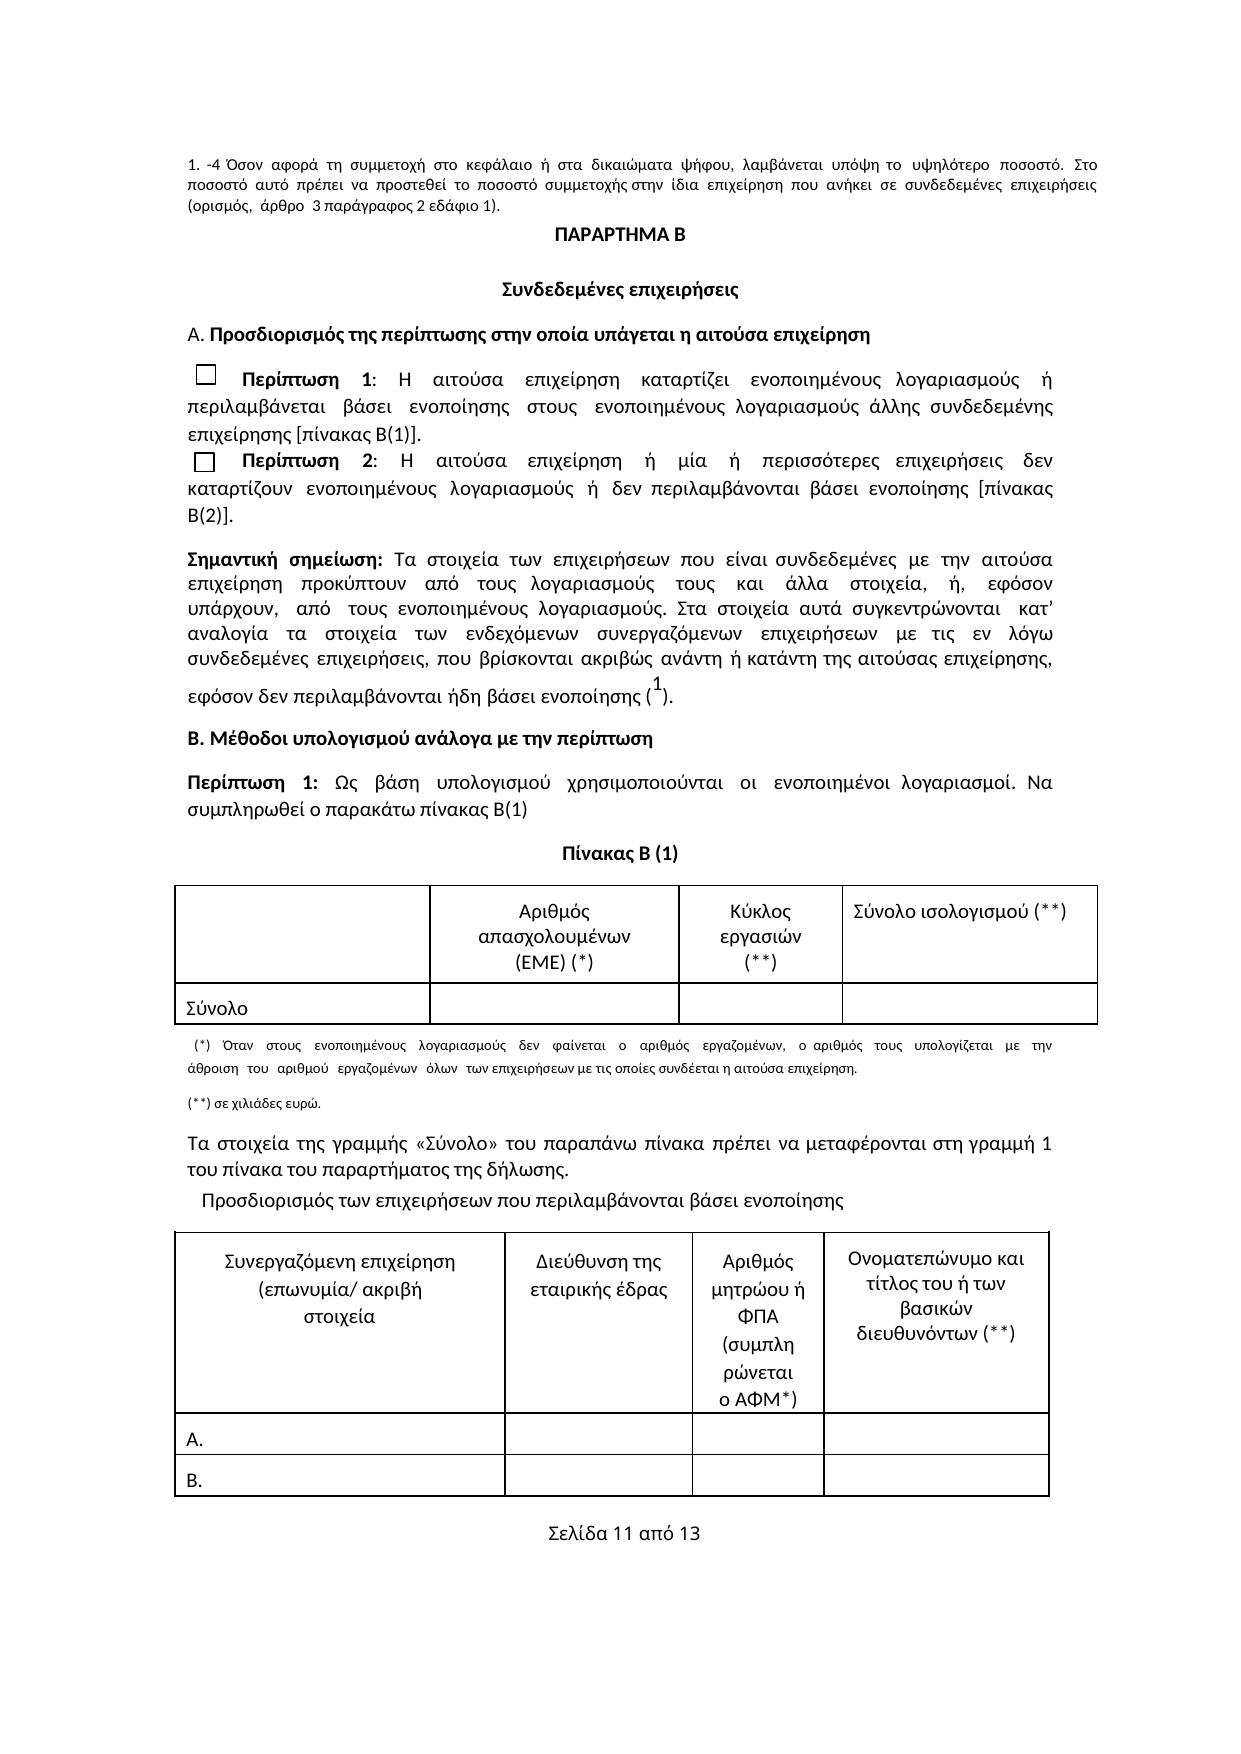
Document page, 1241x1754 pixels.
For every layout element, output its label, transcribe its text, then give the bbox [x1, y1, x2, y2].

table_cell [693, 1455, 823, 1495]
table_cell [506, 1455, 692, 1495]
table_cell Α. [176, 1414, 504, 1454]
table_cell [506, 1414, 692, 1454]
text Περίπτωση 2: Η αιτούσα επιχείρηση ή μία ή περισσότερες επιχειρήσεις δεν καταρτίζουν ενοποιημένους λογαριασμούς ή δεν περιλαμβάνονται βάσει ενοποίησης [πίνακας Β(2)]. [187, 447, 1053, 527]
subtitle ΠΑΡΑΡΤΗΜΑ Β [137, 221, 1102, 247]
table_header Ονοματεπώνυμο και τίτλος του ή των βασικών διευθυνόντων (**) [825, 1233, 1048, 1412]
table_cell [431, 984, 678, 1023]
table_cell [843, 984, 1097, 1023]
table_cell [825, 1414, 1048, 1454]
table_header Αριθμός απασχολουμένων (ΕΜΕ) (*) [431, 886, 678, 982]
subtitle Τα στοιχεία της γραμμής «Σύνολο» του παραπάνω πίνακα πρέπει να μεταφέρονται στη γραμμή 1 του πίνακα του παραρτήματος της δήλωσης. [187, 1130, 1053, 1181]
text Προσδιορισμός των επιχειρήσεων που περιλαμβάνονται βάσει ενοποίησης [202, 1187, 1111, 1213]
text Σημαντική σημείωση: Τα στοιχεία των επιχειρήσεων που είναι συνδεδεμένες με την αιτούσα επιχείρηση προκύπτουν από τους λογαριασμούς τους και άλλα στοιχεία, ή, εφόσον υπάρχουν, από τους ενοποιημένους λογαριασμούς. Στα στοιχεία αυτά συγκεντρώνονται κατ’ αναλογία τα στοιχεία των ενδεχόμενων συνεργαζόμενων επιχειρήσεων με τις εν λόγω συνδεδεμένες επιχειρήσεις, που βρίσκονται ακριβώς ανάντη ή κατάντη της αιτούσας επιχείρησης, εφόσον δεν περιλαμβάνονται ήδη βάσει ενοποίησης (1). [187, 546, 1053, 708]
text (*) Όταν στους ενοποιημένους λογαριασμούς δεν φαίνεται ο αριθμός εργαζομένων, ο αριθμός τους υπολογίζεται με την άθροιση του αριθμού εργαζομένων όλων των επιχειρήσεων με τις οποίες συνδέεται η αιτούσα επιχείρηση. [187, 1032, 1053, 1078]
table_cell Σύνολο [176, 984, 429, 1023]
table_header Κύκλος εργασιών (**) [680, 886, 842, 982]
table_header Διεύθυνση της εταιρικής έδρας [506, 1233, 692, 1412]
table_cell [693, 1414, 823, 1454]
text Περίπτωση 1: Ως βάση υπολογισμού χρησιμοποιούνται οι ενοποιημένοι λογαριασμοί. Να συμπληρωθεί ο παρακάτω πίνακας Β(1) [187, 769, 1053, 822]
table_header Σύνολο ισολογισμού (**) [843, 886, 1097, 982]
text Α. Προσδιορισμός της περίπτωσης στην οποία υπάγεται η αιτούσα επιχείρηση [187, 320, 1019, 347]
table_cell Β. [176, 1455, 504, 1495]
text (**) σε χιλιάδες ευρώ. [187, 1094, 399, 1112]
table_cell [825, 1455, 1048, 1495]
text Πίνακας Β (1) [137, 841, 1103, 866]
text Συνδεδεμένες επιχειρήσεις [137, 276, 1103, 301]
table_header [176, 886, 429, 982]
text Β. Μέθοδοι υπολογισμού ανάλογα με την περίπτωση [187, 725, 852, 751]
subtitle Περίπτωση 1: Η αιτούσα επιχείρηση καταρτίζει ενοποιημένους λογαριασμούς ή περιλαμβάνεται βάσει ενοποίησης στους ενοποιημένους λογαριασμούς άλλης συνδεδεμένης επιχείρησης [πίνακας Β(1)]. [187, 364, 1053, 447]
table_header Αριθμός μητρώου ή ΦΠΑ (συμπλη ρώνεται ο ΑΦΜ*) [693, 1233, 823, 1412]
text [187, 154, 1097, 215]
table_header Συνεργαζόμενη επιχείρηση (επωνυμία/ ακριβή στοιχεία [176, 1233, 504, 1412]
table_cell [680, 984, 842, 1023]
